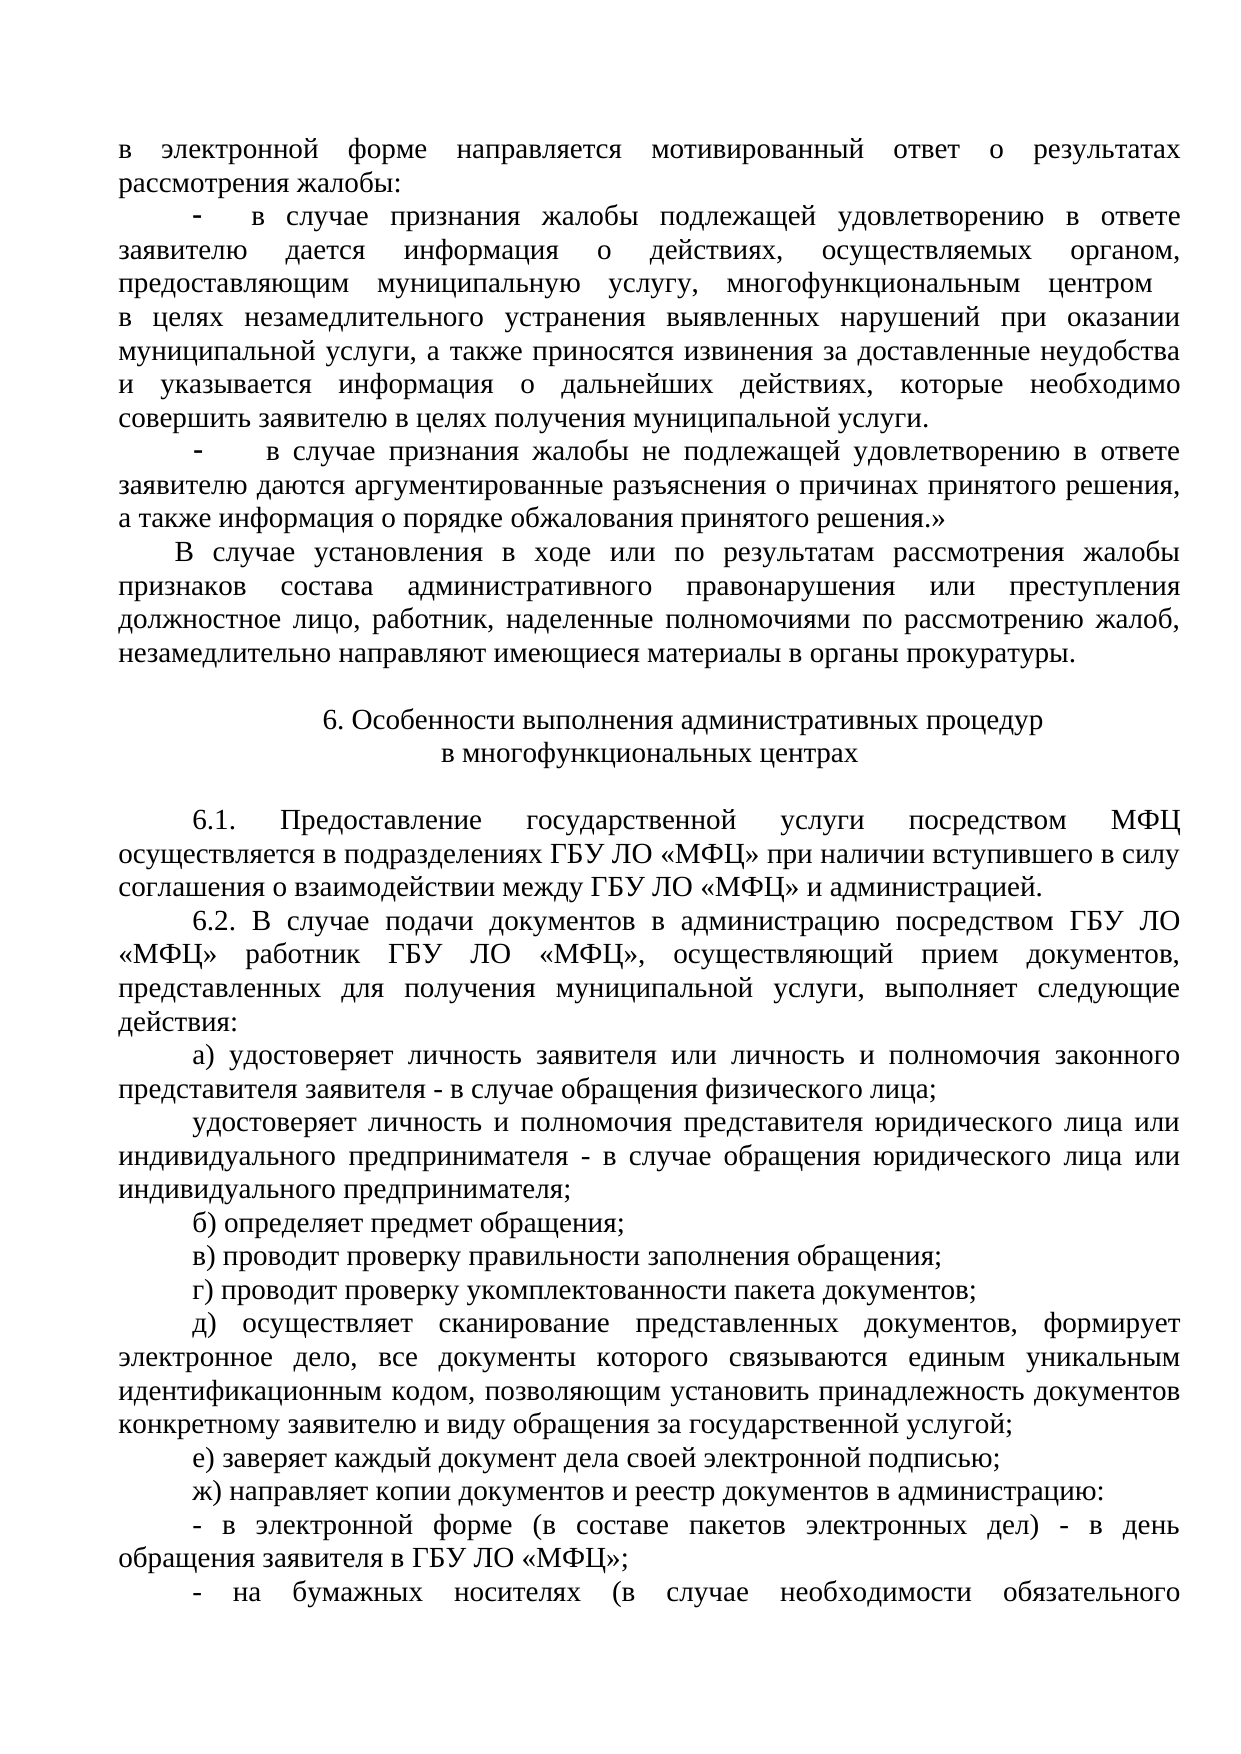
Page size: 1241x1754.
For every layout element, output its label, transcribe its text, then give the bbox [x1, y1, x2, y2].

text В случае установления в ходе или по результатам рассмотрения жалобы признаков состава административного правонарушения или преступления должностное лицо, работник, наделенные полномочиями по рассмотрению жалоб, незамедлительно направляют имеющиеся материалы в органы прокуратуры. [118, 534, 1181, 668]
text д) осуществляет сканирование представленных документов, формирует электронное дело, все документы которого связываются единым уникальным идентификационным кодом, позволяющим установить принадлежность документов конкретному заявителю и виду обращения за государственной услугой; [118, 1306, 1181, 1440]
list в случае признания жалобы не подлежащей удовлетворению в ответе заявителю даются аргументированные разъяснения о причинах принятого решения, а также информация о порядке обжалования принятого решения.» [118, 433, 1181, 534]
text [118, 1574, 1181, 1607]
list в случае признания жалобы подлежащей удовлетворению в ответе заявителю дается информация о действиях, осуществляемых органом, предоставляющим муниципальную услугу, многофункциональным центром в целях незамедлительного устранения выявленных нарушений при оказании муниципальной услуги, а также приносятся извинения за доставленные неудобства и указывается информация о дальнейших действиях, которые необходимо совершить заявителю в целях получения муниципальной услуги. [118, 198, 1181, 433]
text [118, 131, 1181, 198]
text - в электронной форме (в составе пакетов электронных дел) - в день обращения заявителя в ГБУ ЛО «МФЦ»; [118, 1507, 1181, 1574]
text удостоверяет личность и полномочия представителя юридического лица или индивидуального предпринимателя - в случае обращения юридического лица или индивидуального предпринимателя; [118, 1104, 1181, 1205]
text ж) направляет копии документов и реестр документов в администрацию: [118, 1473, 1181, 1507]
text 6.2. В случае подачи документов в администрацию посредством ГБУ ЛО «МФЦ» работник ГБУ ЛО «МФЦ», осуществляющий прием документов, представленных для получения муниципальной услуги, выполняет следующие действия: [118, 903, 1181, 1037]
text б) определяет предмет обращения; [118, 1205, 1181, 1238]
text 6.1. Предоставление государственной услуги посредством МФЦ осуществляется в подразделениях ГБУ ЛО «МФЦ» при наличии вступившего в силу соглашения о взаимодействии между ГБУ ЛО «МФЦ» и администрацией. [118, 802, 1181, 903]
text е) заверяет каждый документ дела своей электронной подписью; [118, 1440, 1181, 1473]
text а) удостоверяет личность заявителя или личность и полномочия законного представителя заявителя - в случае обращения физического лица; [118, 1037, 1181, 1104]
text 6. Особенности выполнения административных процедур в многофункциональных центрах [118, 702, 1181, 769]
text г) проводит проверку укомплектованности пакета документов; [118, 1272, 1181, 1306]
text в) проводит проверку правильности заполнения обращения; [118, 1238, 1181, 1272]
